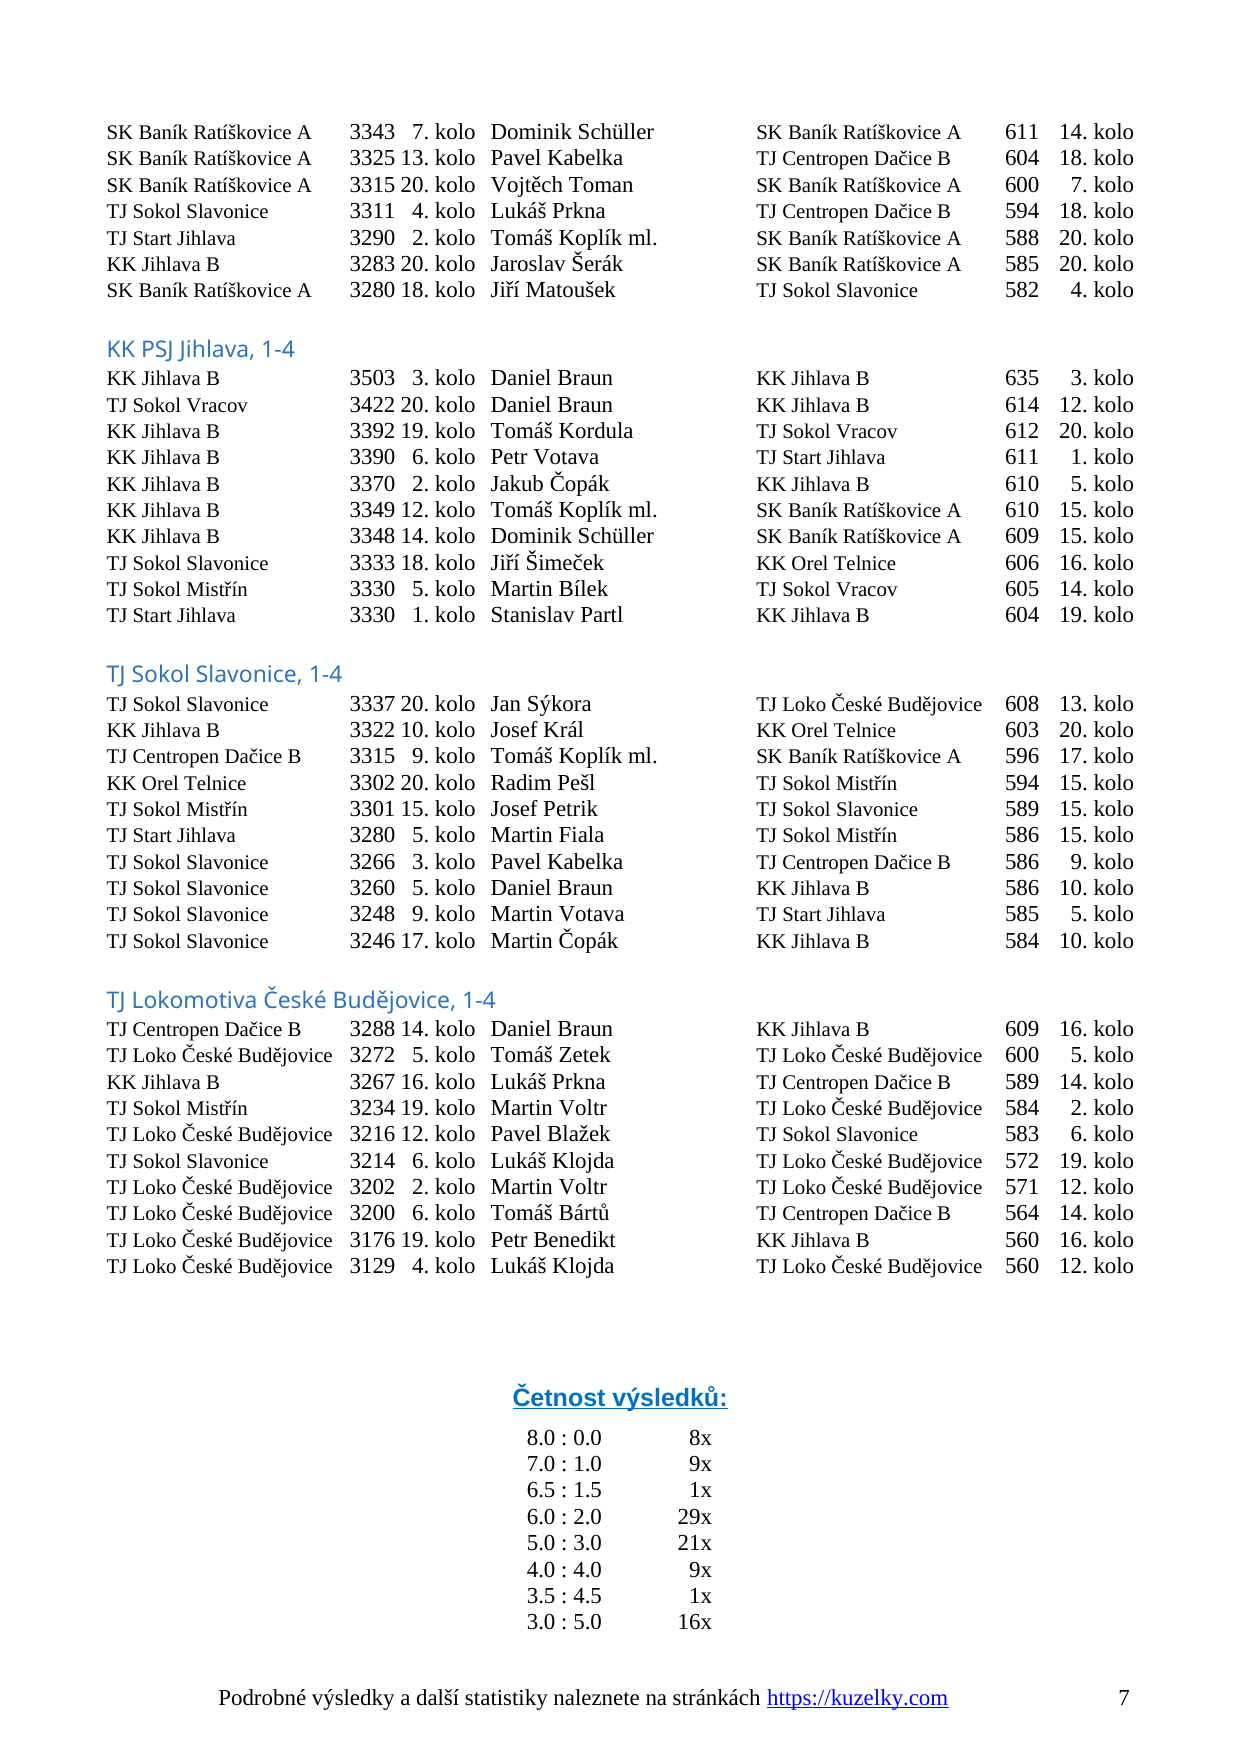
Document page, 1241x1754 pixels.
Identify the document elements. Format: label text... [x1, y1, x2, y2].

subtitle TJ Sokol Slavonice, 1-4 [106, 658, 1134, 690]
text TJ Loko České Budějovice 3202 2. kolo Martin Voltr TJ Loko České Budějovice 571 12. kolo [106, 1173, 1134, 1199]
text KK Orel Telnice 3302 20. kolo Radim Pešl TJ Sokol Mistřín 594 15. kolo [106, 769, 1134, 795]
text KK Jihlava B 3322 10. kolo Josef Král KK Orel Telnice 603 20. kolo [106, 716, 1134, 742]
text TJ Loko České Budějovice 3216 12. kolo Pavel Blažek TJ Sokol Slavonice 583 6. kolo [106, 1120, 1134, 1147]
text TJ Loko České Budějovice 3200 6. kolo Tomáš Bártů TJ Centropen Dačice B 564 14. kolo [106, 1199, 1134, 1226]
text TJ Sokol Slavonice 3248 9. kolo Martin Votava TJ Start Jihlava 585 5. kolo [106, 901, 1134, 927]
subtitle TJ Lokomotiva České Budějovice, 1-4 [106, 984, 1134, 1015]
subtitle KK PSJ Jihlava, 1-4 [106, 333, 1134, 364]
text TJ Sokol Slavonice 3337 20. kolo Jan Sýkora TJ Loko České Budějovice 608 13. kolo [106, 690, 1134, 716]
text TJ Sokol Slavonice 3266 3. kolo Pavel Kabelka TJ Centropen Dačice B 586 9. kolo [106, 848, 1134, 874]
text TJ Loko České Budějovice 3272 5. kolo Tomáš Zetek TJ Loko České Budějovice 600 5. kolo [106, 1041, 1134, 1068]
text TJ Sokol Mistřín 3234 19. kolo Martin Voltr TJ Loko České Budějovice 584 2. kolo [106, 1094, 1134, 1120]
text 4.0 : 4.0 9x [106, 1556, 1134, 1582]
text TJ Loko České Budějovice 3176 19. kolo Petr Benedikt KK Jihlava B 560 16. kolo [106, 1226, 1134, 1252]
text 3.5 : 4.5 1x [106, 1582, 1134, 1608]
text TJ Sokol Slavonice 3333 18. kolo Jiří Šimeček KK Orel Telnice 606 16. kolo [106, 549, 1134, 575]
text TJ Sokol Vracov 3422 20. kolo Daniel Braun KK Jihlava B 614 12. kolo [106, 391, 1134, 417]
text KK Jihlava B 3390 6. kolo Petr Votava TJ Start Jihlava 611 1. kolo [106, 443, 1134, 470]
text TJ Start Jihlava 3280 5. kolo Martin Fiala TJ Sokol Mistřín 586 15. kolo [106, 821, 1134, 848]
text TJ Start Jihlava 3330 1. kolo Stanislav Partl KK Jihlava B 604 19. kolo [106, 602, 1134, 628]
text SK Baník Ratíškovice A 3325 13. kolo Pavel Kabelka TJ Centropen Dačice B 604 18. kolo [106, 144, 1134, 171]
text KK Jihlava B 3392 19. kolo Tomáš Kordula TJ Sokol Vracov 612 20. kolo [106, 417, 1134, 443]
text TJ Sokol Slavonice 3246 17. kolo Martin Čopák KK Jihlava B 584 10. kolo [106, 927, 1134, 953]
text TJ Centropen Dačice B 3288 14. kolo Daniel Braun KK Jihlava B 609 16. kolo [106, 1015, 1134, 1041]
text SK Baník Ratíškovice A 3343 7. kolo Dominik Schüller SK Baník Ratíškovice A 611 14. kolo [106, 118, 1134, 144]
text TJ Sokol Mistřín 3330 5. kolo Martin Bílek TJ Sokol Vracov 605 14. kolo [106, 575, 1134, 602]
text SK Baník Ratíškovice A 3280 18. kolo Jiří Matoušek TJ Sokol Slavonice 582 4. kolo [106, 276, 1134, 303]
text KK Jihlava B 3267 16. kolo Lukáš Prkna TJ Centropen Dačice B 589 14. kolo [106, 1068, 1134, 1094]
text KK Jihlava B 3348 14. kolo Dominik Schüller SK Baník Ratíškovice A 609 15. kolo [106, 522, 1134, 549]
text 3.0 : 5.0 16x [106, 1608, 1134, 1635]
text Četnost výsledků: [94, 1383, 1145, 1411]
text TJ Sokol Slavonice 3214 6. kolo Lukáš Klojda TJ Loko České Budějovice 572 19. kolo [106, 1147, 1134, 1173]
text TJ Start Jihlava 3290 2. kolo Tomáš Koplík ml. SK Baník Ratíškovice A 588 20. kolo [106, 223, 1134, 250]
text KK Jihlava B 3349 12. kolo Tomáš Koplík ml. SK Baník Ratíškovice A 610 15. kolo [106, 496, 1134, 522]
text TJ Sokol Mistřín 3301 15. kolo Josef Petrik TJ Sokol Slavonice 589 15. kolo [106, 795, 1134, 821]
text TJ Sokol Slavonice 3311 4. kolo Lukáš Prkna TJ Centropen Dačice B 594 18. kolo [106, 197, 1134, 223]
text SK Baník Ratíškovice A 3315 20. kolo Vojtěch Toman SK Baník Ratíškovice A 600 7. kolo [106, 171, 1134, 197]
text 8.0 : 0.0 8x [106, 1424, 1134, 1450]
text KK Jihlava B 3283 20. kolo Jaroslav Šerák SK Baník Ratíškovice A 585 20. kolo [106, 250, 1134, 276]
text 7.0 : 1.0 9x [106, 1450, 1134, 1477]
text TJ Centropen Dačice B 3315 9. kolo Tomáš Koplík ml. SK Baník Ratíškovice A 596 17. kolo [106, 742, 1134, 769]
text KK Jihlava B 3503 3. kolo Daniel Braun KK Jihlava B 635 3. kolo [106, 364, 1134, 391]
text TJ Loko České Budějovice 3129 4. kolo Lukáš Klojda TJ Loko České Budějovice 560 12. kolo [106, 1252, 1134, 1278]
text 5.0 : 3.0 21x [106, 1529, 1134, 1556]
text 6.0 : 2.0 29x [106, 1503, 1134, 1529]
text 6.5 : 1.5 1x [106, 1477, 1134, 1503]
text KK Jihlava B 3370 2. kolo Jakub Čopák KK Jihlava B 610 5. kolo [106, 470, 1134, 496]
text TJ Sokol Slavonice 3260 5. kolo Daniel Braun KK Jihlava B 586 10. kolo [106, 874, 1134, 901]
